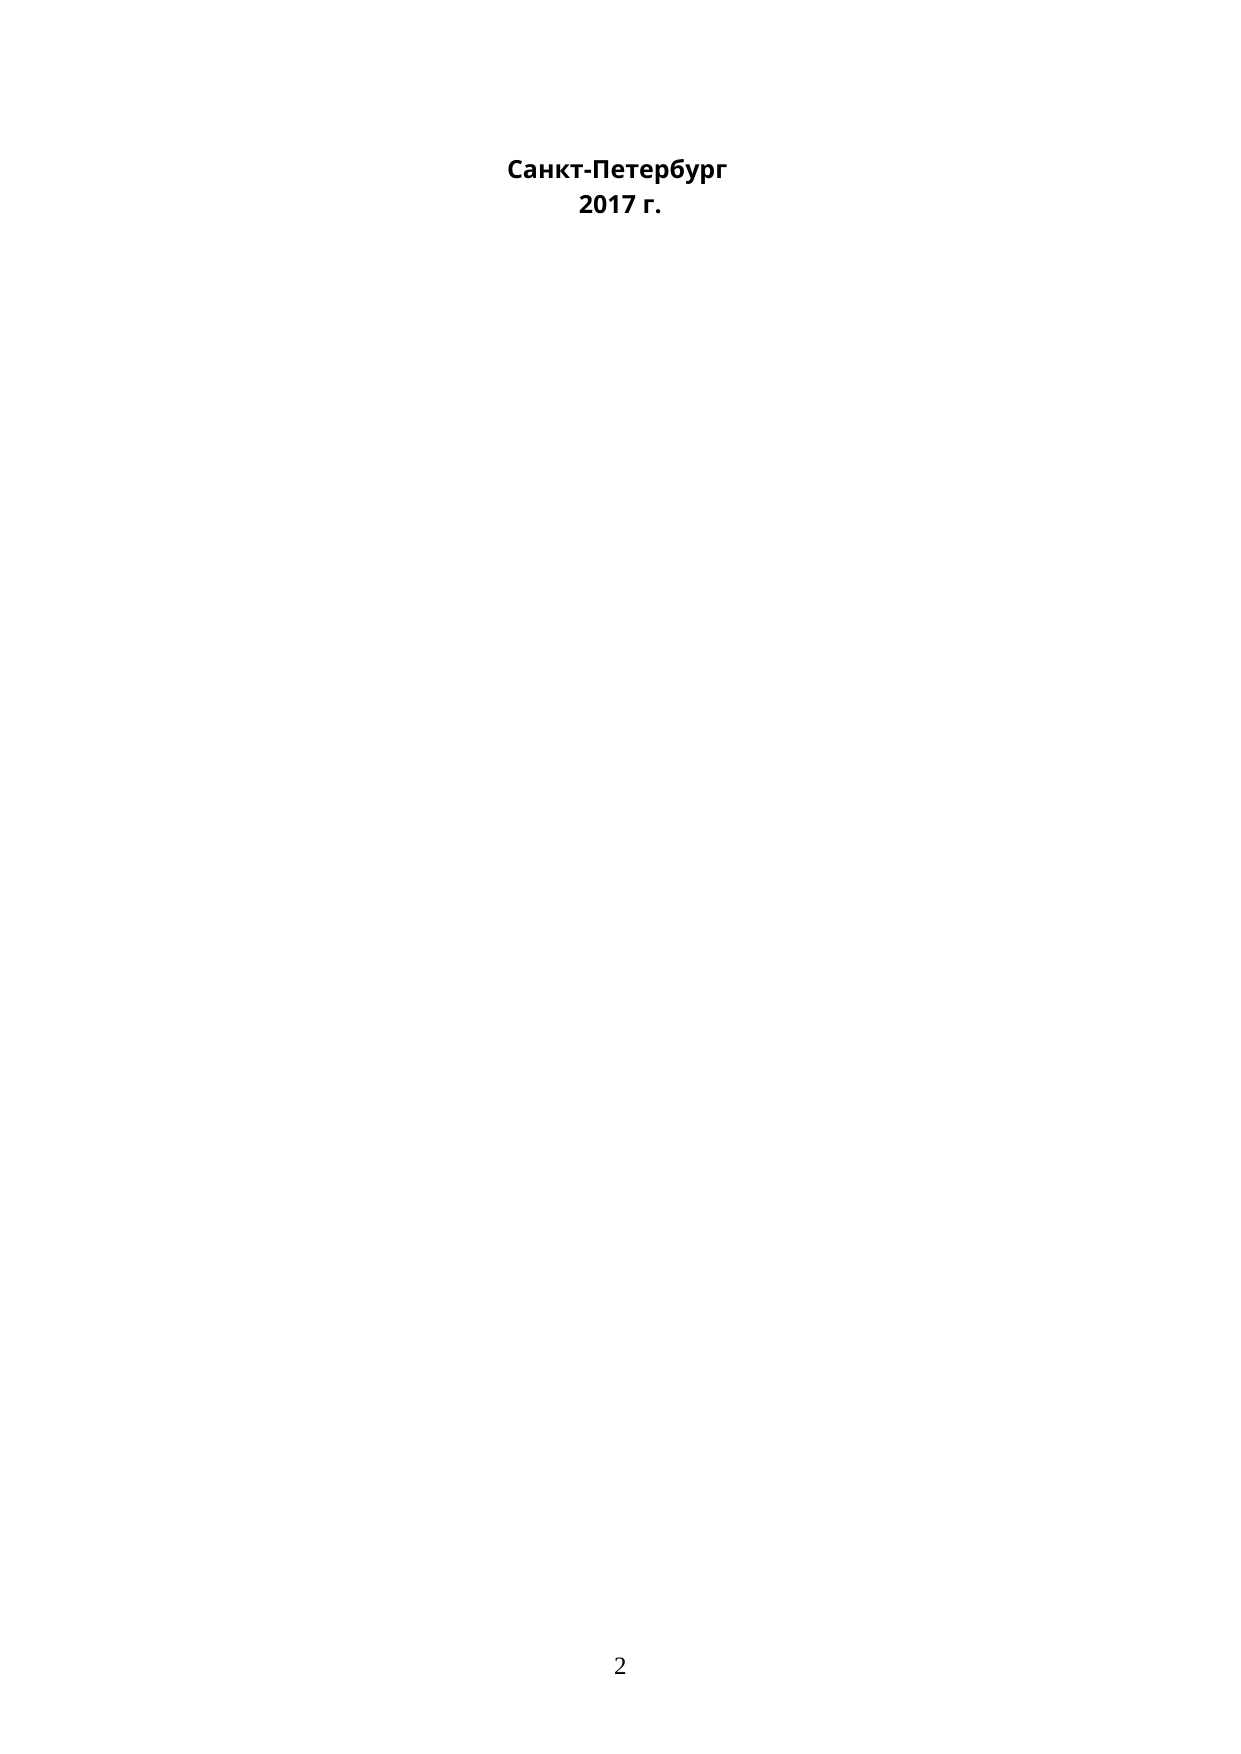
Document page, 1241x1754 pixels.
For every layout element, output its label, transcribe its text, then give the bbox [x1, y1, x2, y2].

text Санкт-Петербург [118, 152, 1122, 186]
text 2017 г. [118, 186, 1122, 220]
